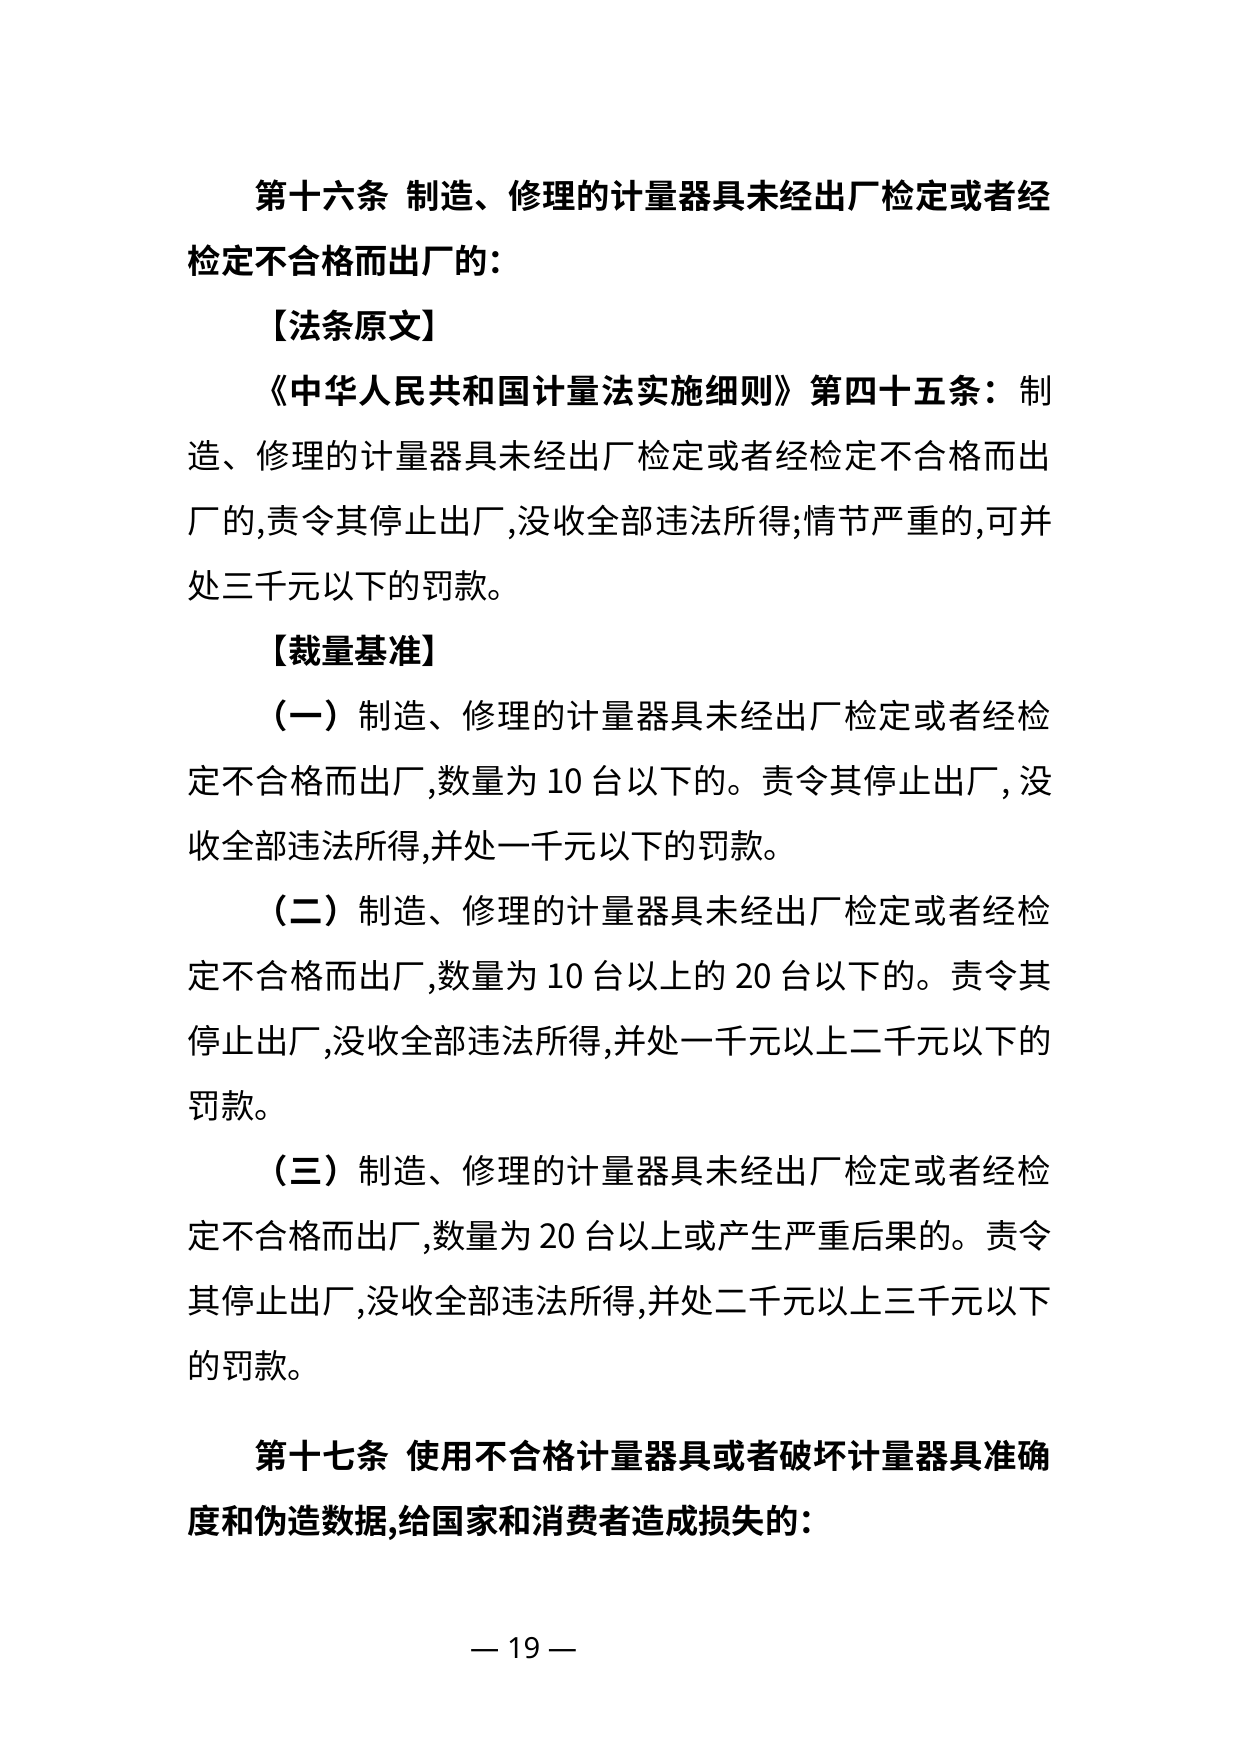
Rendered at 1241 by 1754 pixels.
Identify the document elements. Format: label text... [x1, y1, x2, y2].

text 《中华人民共和国计量法实施细则》第四十五条：制造、修理的计量器具未经出厂检定或者经检定不合格而出厂的,责令其停止出厂,没收全部违法所得;情节严重的,可并处三千元以下的罚款。 [187, 357, 1053, 617]
text 第十六条 制造、修理的计量器具未经出厂检定或者经检定不合格而出厂的： [187, 162, 1053, 292]
text 【法条原文】 [187, 292, 1053, 357]
text 第十七条 使用不合格计量器具或者破坏计量器具准确度和伪造数据,给国家和消费者造成损失的： [187, 1422, 1053, 1552]
text 【裁量基准】 [187, 617, 1053, 682]
text （一）制造、修理的计量器具未经出厂检定或者经检定不合格而出厂,数量为10台以下的。责令其停止出厂, 没收全部违法所得,并处一千元以下的罚款。 [187, 682, 1053, 877]
text （三）制造、修理的计量器具未经出厂检定或者经检定不合格而出厂,数量为20台以上或产生严重后果的。责令其停止出厂,没收全部违法所得,并处二千元以上三千元以下的罚款。 [187, 1137, 1053, 1397]
text （二）制造、修理的计量器具未经出厂检定或者经检定不合格而出厂,数量为10台以上的20台以下的。责令其停止出厂,没收全部违法所得,并处一千元以上二千元以下的罚款。 [187, 877, 1053, 1137]
